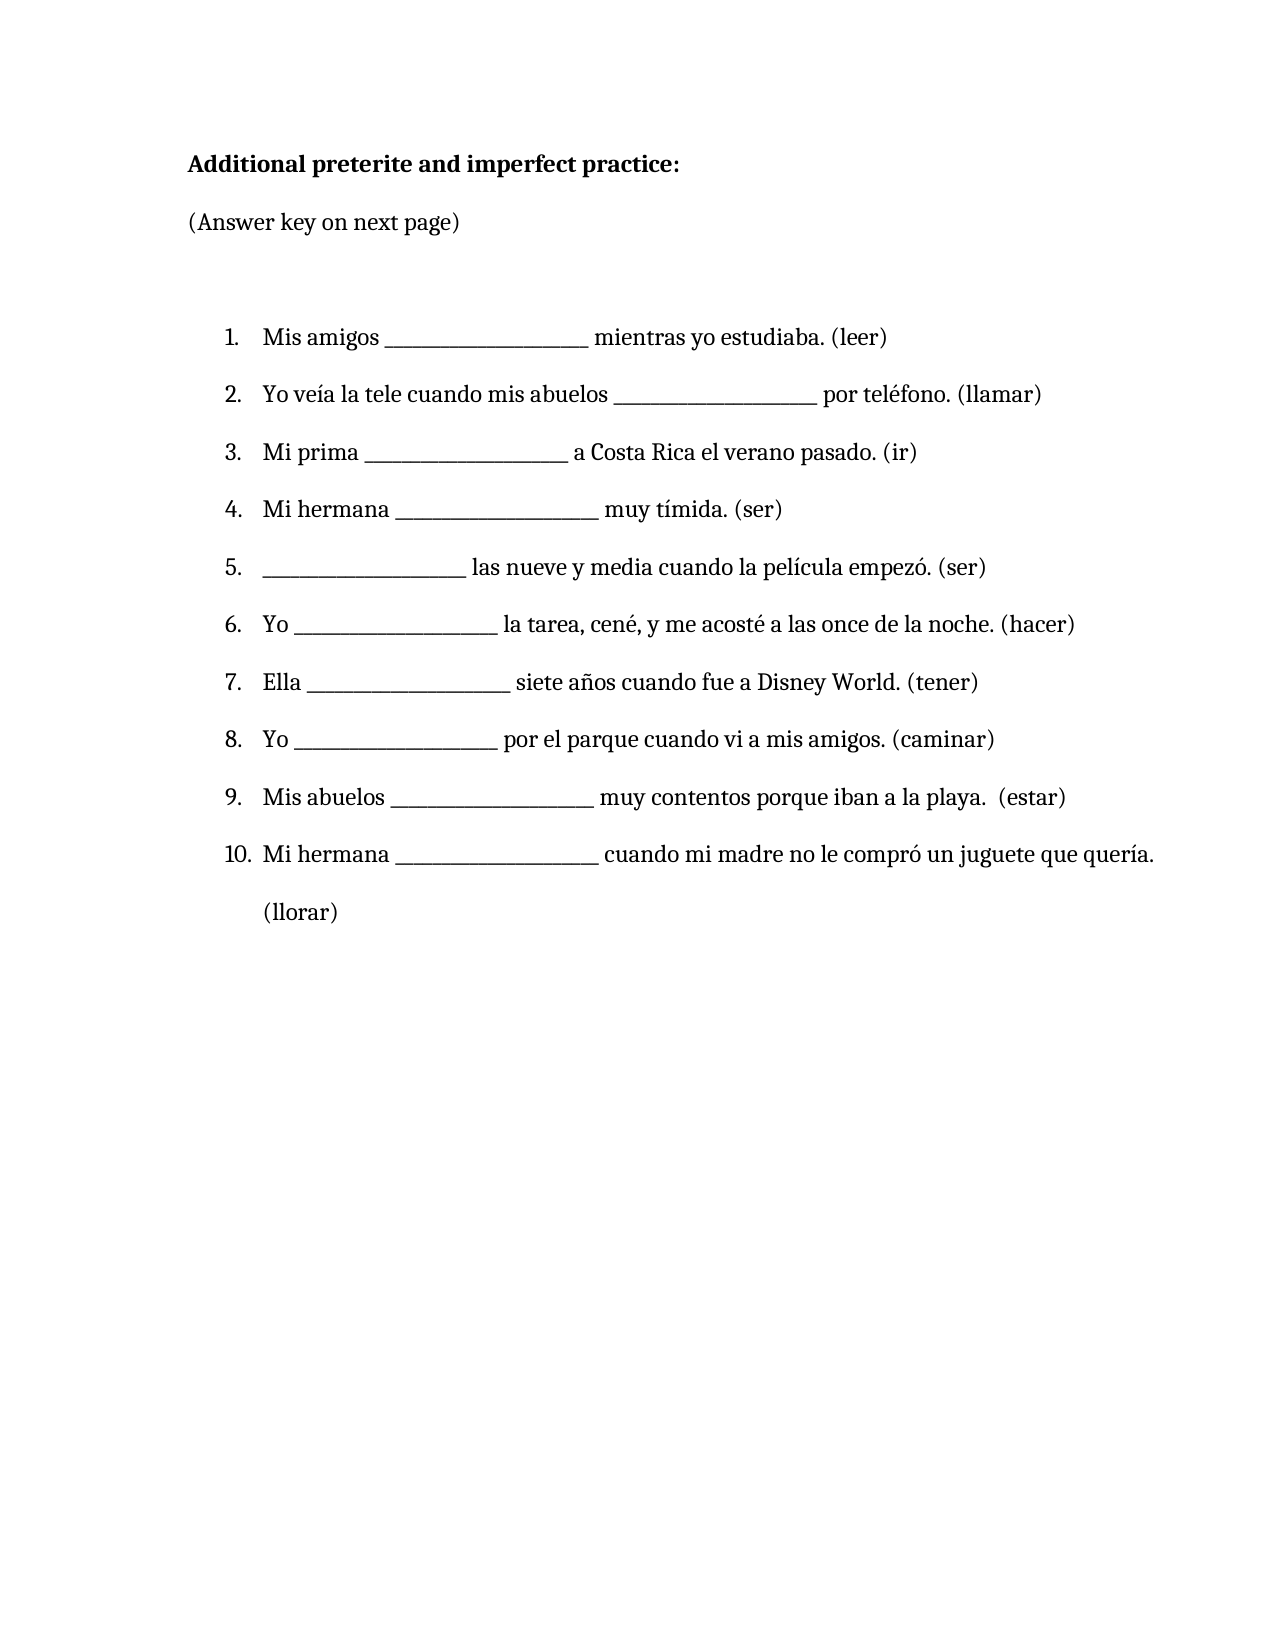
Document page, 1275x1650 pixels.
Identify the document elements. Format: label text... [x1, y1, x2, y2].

list Mi prima ______________________ a Costa Rica el verano pasado. (ir) [225, 437, 1209, 466]
list Yo veía la tele cuando mis abuelos ______________________ por teléfono. (llamar) [225, 380, 1209, 409]
list Yo ______________________ por el parque cuando vi a mis amigos. (caminar) [225, 725, 1209, 754]
list ______________________ las nueve y media cuando la película empezó. (ser) [225, 552, 1209, 581]
list Mi hermana ______________________ cuando mi madre no le compró un juguete que quería. (llorar) [225, 840, 1209, 926]
list Mis amigos ______________________ mientras yo estudiaba. (leer) [225, 322, 1209, 351]
list Ella ______________________ siete años cuando fue a Disney World. (tener) [225, 667, 1209, 696]
text Additional preterite and imperfect practice: (Answer key on next page) [187, 150, 1209, 236]
list Yo ______________________ la tarea, cené, y me acosté a las once de la noche. (hacer) [225, 610, 1209, 639]
list Mis abuelos ______________________ muy contentos porque iban a la playa. (estar) [225, 782, 1209, 811]
list Mi hermana ______________________ muy tímida. (ser) [225, 495, 1209, 524]
